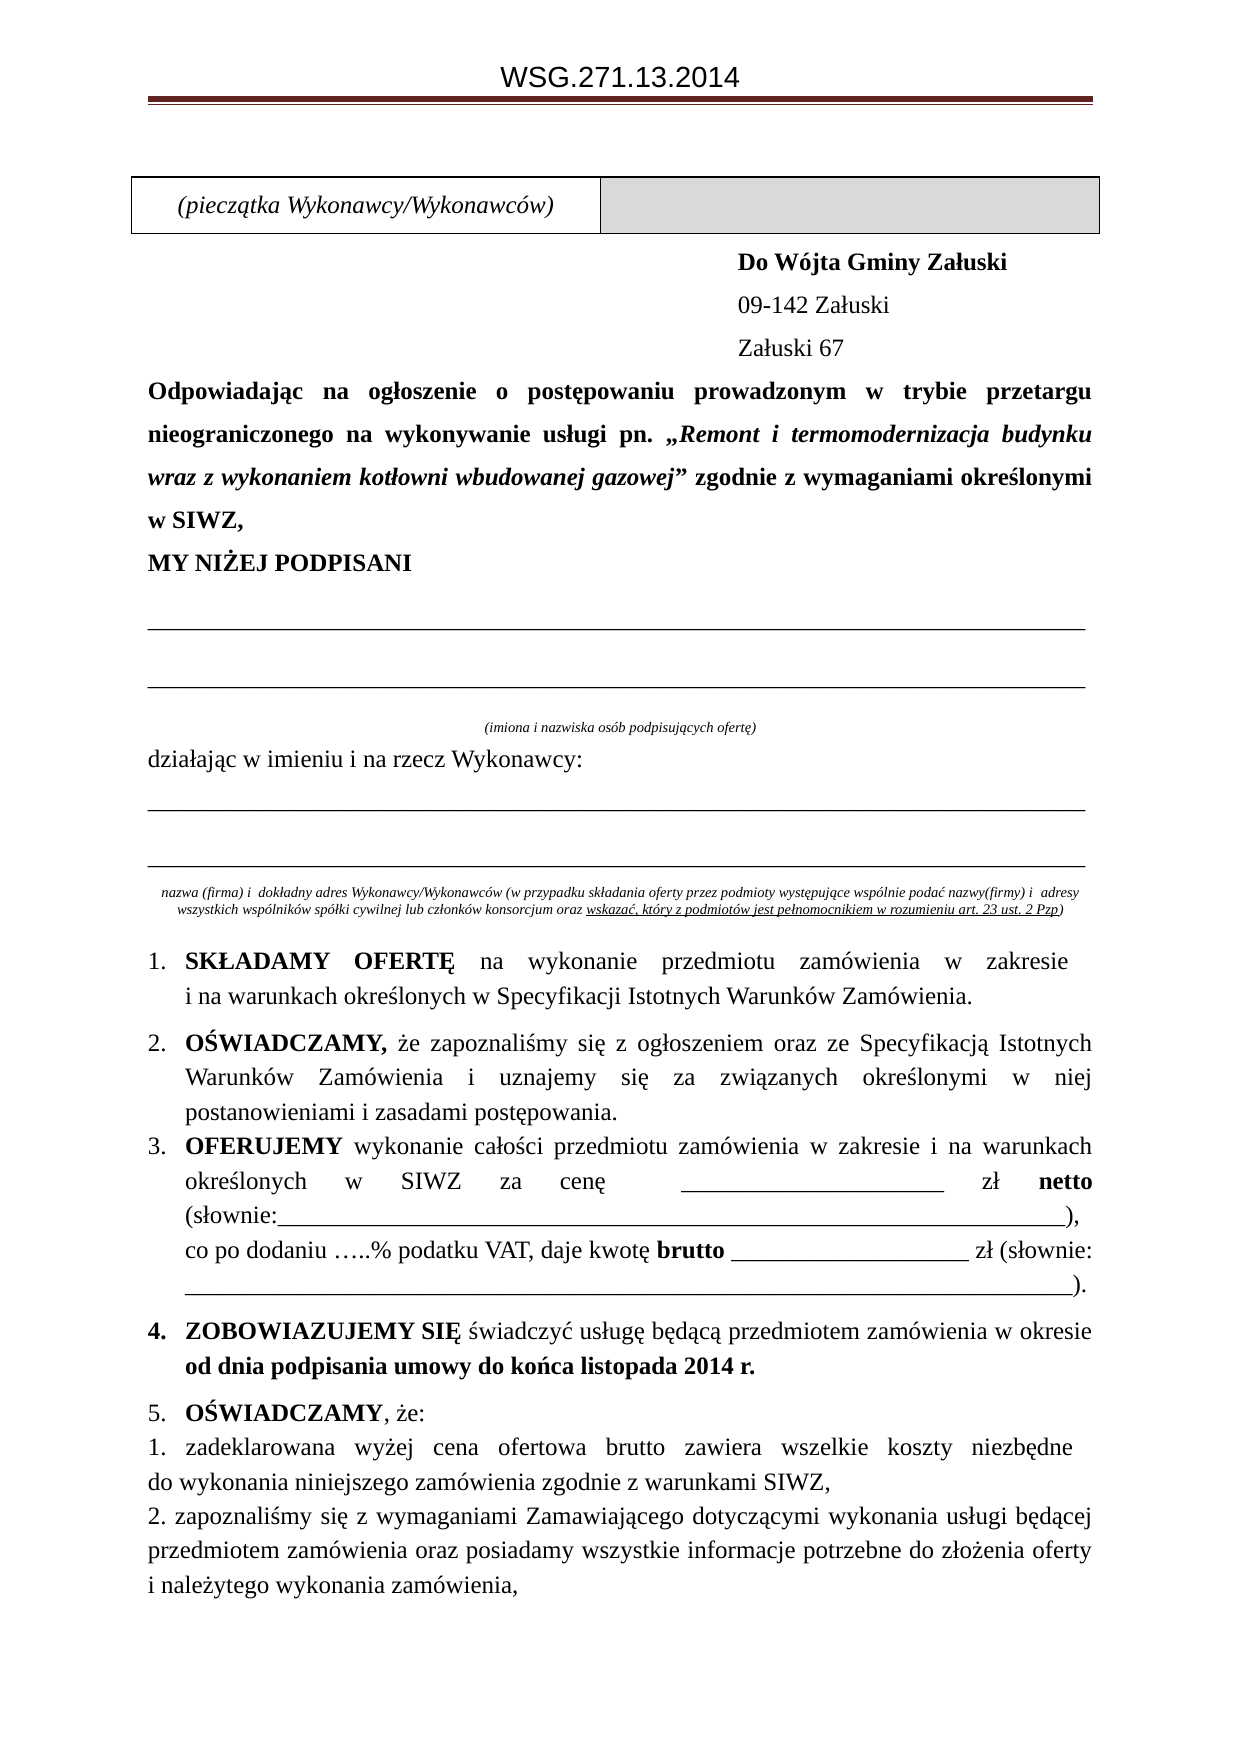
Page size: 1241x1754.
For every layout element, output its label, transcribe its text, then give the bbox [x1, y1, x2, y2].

table_header OFERTA [601, 178, 1099, 233]
text działając w imieniu i na rzecz Wykonawcy: [148, 744, 1093, 773]
text ___________________________________________________________________________ [148, 785, 1093, 814]
text Do Wójta Gminy Załuski [738, 247, 1093, 275]
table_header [132, 178, 600, 233]
text (imiona i nazwiska osób podpisujących ofertę) [148, 719, 1093, 736]
text 2. zapoznaliśmy się z wymaganiami Zamawiającego dotyczącymi wykonania usługi będącej przedmiotem zamówienia oraz posiadamy wszystkie informacje potrzebne do złożenia oferty i należytego wykonania zamówienia, [148, 1501, 1093, 1599]
text nazwa (firma) i dokładny adres Wykonawcy/Wykonawców (w przypadku składania oferty przez podmioty występujące wspólnie podać nazwy(firmy) i adresy wszystkich wspólników spółki cywilnej lub członków konsorcjum oraz wskazać, który z podmiotów jest pełnomocnikiem w rozumieniu art. 23 ust. 2 Pzp) [148, 884, 1093, 918]
text Załuski 67 [738, 333, 1093, 362]
list OŚWIADCZAMY, że zapoznaliśmy się z ogłoszeniem oraz ze Specyfikacją Istotnych Warunków Zamówienia i uznajemy się za związanych określonymi w niej postanowieniami i zasadami postępowania. [148, 1028, 1093, 1126]
text ___________________________________________________________________________ [148, 841, 1093, 870]
list ZOBOWIAZUJEMY SIĘ świadczyć usługę będącą przedmiotem zamówienia w okresie od dnia podpisania umowy do końca listopada 2014 r. [148, 1316, 1093, 1379]
text 1. zadeklarowana wyżej cena ofertowa brutto zawiera wszelkie koszty niezbędne do wykonania niniejszego zamówienia zgodnie z warunkami SIWZ, [148, 1432, 1093, 1495]
text MY NIŻEJ PODPISANI [148, 548, 1093, 577]
list SKŁADAMY OFERTĘ na wykonanie przedmiotu zamówienia w zakresie i na warunkach określonych w Specyfikacji Istotnych Warunków Zamówienia. [148, 946, 1093, 1010]
list OŚWIADCZAMY, że: [148, 1398, 1093, 1426]
text ______________________________________________________________________________________________________________________________________________________ [148, 604, 1093, 690]
text Odpowiadając na ogłoszenie o postępowaniu prowadzonym w trybie przetargu nieograniczonego na wykonywanie usługi pn. „Remont i termomodernizacja budynku wraz z wykonaniem kotłowni wbudowanej gazowej” zgodnie z wymaganiami określonymi w SIWZ, [148, 376, 1093, 534]
list OFERUJEMY wykonanie całości przedmiotu zamówienia w zakresie i na warunkach określonych w SIWZ za cenę _____________________ zł netto (słownie:_______________________________________________________________), co po dodaniu …..% podatku VAT, daje kwotę brutto ___________________ zł (słownie: _______________________________________________________________________). [148, 1131, 1093, 1298]
text 09-142 Załuski [738, 290, 1093, 318]
